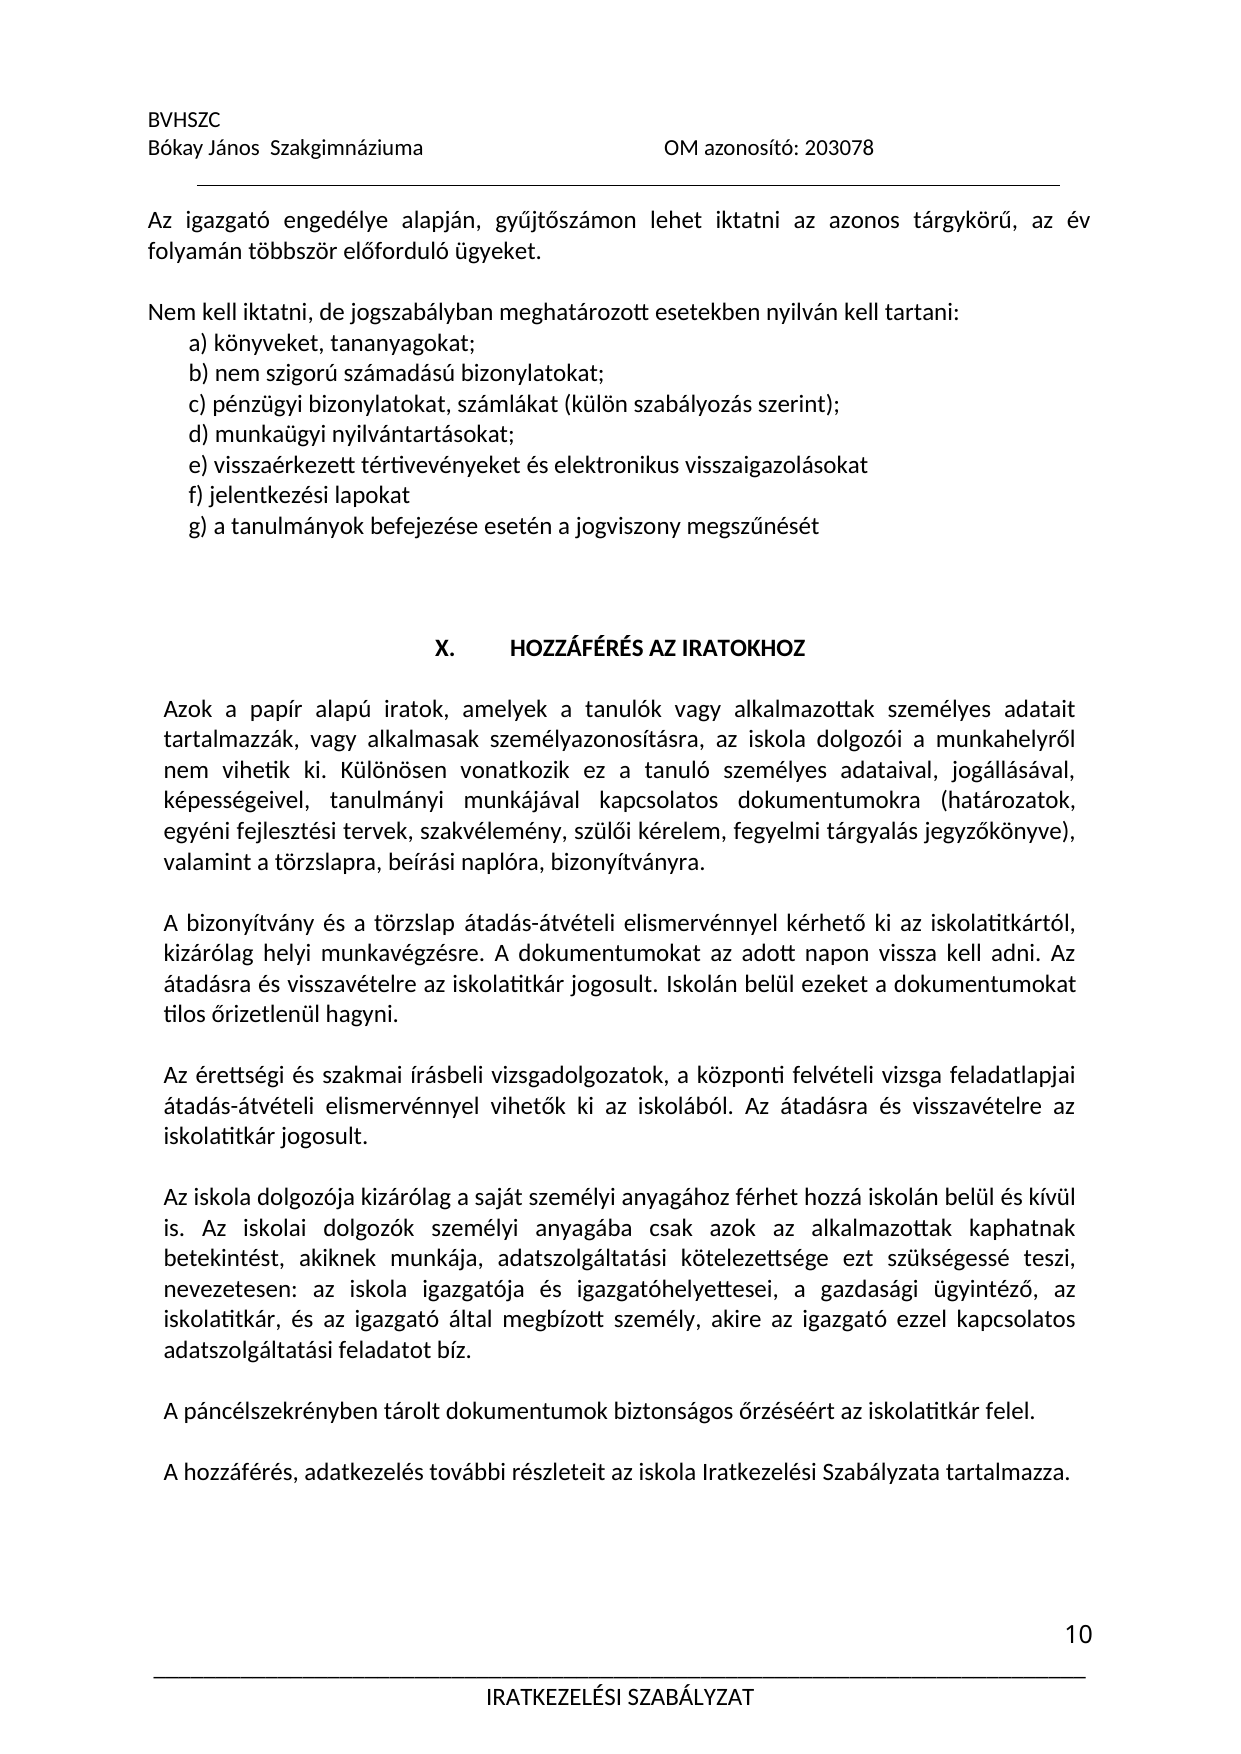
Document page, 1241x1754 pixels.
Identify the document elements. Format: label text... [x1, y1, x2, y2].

subtitle HOZZÁFÉRÉS AZ IRATOKHOZ [148, 632, 1093, 662]
text g) a tanulmányok befejezése esetén a jogviszony megszűnését [163, 510, 1077, 540]
text d) munkaügyi nyilvántartásokat; [163, 418, 1077, 449]
text f) jelentkezési lapokat [163, 479, 1077, 510]
text a) könyveket, tananyagokat; [163, 327, 1077, 357]
text c) pénzügyi bizonylatokat, számlákat (külön szabályozás szerint); [163, 388, 1077, 418]
text b) nem szigorú számadású bizonylatokat; [163, 357, 1077, 388]
text A hozzáférés, adatkezelés további részleteit az iskola Iratkezelési Szabályzata tartalmazza. [163, 1456, 1077, 1487]
text Azok a papír alapú iratok, amelyek a tanulók vagy alkalmazottak személyes adatait tartalmazzák, vagy alkalmasak személyazonosításra, az iskola dolgozói a munkahelyről nem vihetik ki. Különösen vonatkozik ez a tanuló személyes adataival, jogállásával, képességeivel, tanulmányi munkájával kapcsolatos dokumentumokra (határozatok, egyéni fejlesztési tervek, szakvélemény, szülői kérelem, fegyelmi tárgyalás jegyzőkönyve), valamint a törzslapra, beírási naplóra, bizonyítványra. [163, 693, 1077, 876]
text Az igazgató engedélye alapján, gyűjtőszámon lehet iktatni az azonos tárgykörű, az év folyamán többször előforduló ügyeket. [148, 205, 1093, 266]
text e) visszaérkezett tértivevényeket és elektronikus visszaigazolásokat [163, 449, 1077, 479]
text Nem kell iktatni, de jogszabályban meghatározott esetekben nyilván kell tartani: [148, 296, 1077, 327]
text Az iskola dolgozója kizárólag a saját személyi anyagához férhet hozzá iskolán belül és kívül is. Az iskolai dolgozók személyi anyagába csak azok az alkalmazottak kaphatnak betekintést, akiknek munkája, adatszolgáltatási kötelezettsége ezt szükségessé teszi, nevezetesen: az iskola igazgatója és igazgatóhelyettesei, a gazdasági ügyintéző, az iskolatitkár, és az igazgató által megbízott személy, akire az igazgató ezzel kapcsolatos adatszolgáltatási feladatot bíz. [163, 1181, 1077, 1364]
text A bizonyítvány és a törzslap átadás-átvételi elismervénnyel kérhető ki az iskolatitkártól, kizárólag helyi munkavégzésre. A dokumentumokat az adott napon vissza kell adni. Az átadásra és visszavételre az iskolatitkár jogosult. Iskolán belül ezeket a dokumentumokat tilos őrizetlenül hagyni. [163, 907, 1077, 1029]
text Az érettségi és szakmai írásbeli vizsgadolgozatok, a központi felvételi vizsga feladatlapjai átadás-átvételi elismervénnyel vihetők ki az iskolából. Az átadásra és visszavételre az iskolatitkár jogosult. [163, 1059, 1077, 1151]
text A páncélszekrényben tárolt dokumentumok biztonságos őrzéséért az iskolatitkár felel. [163, 1395, 1077, 1426]
